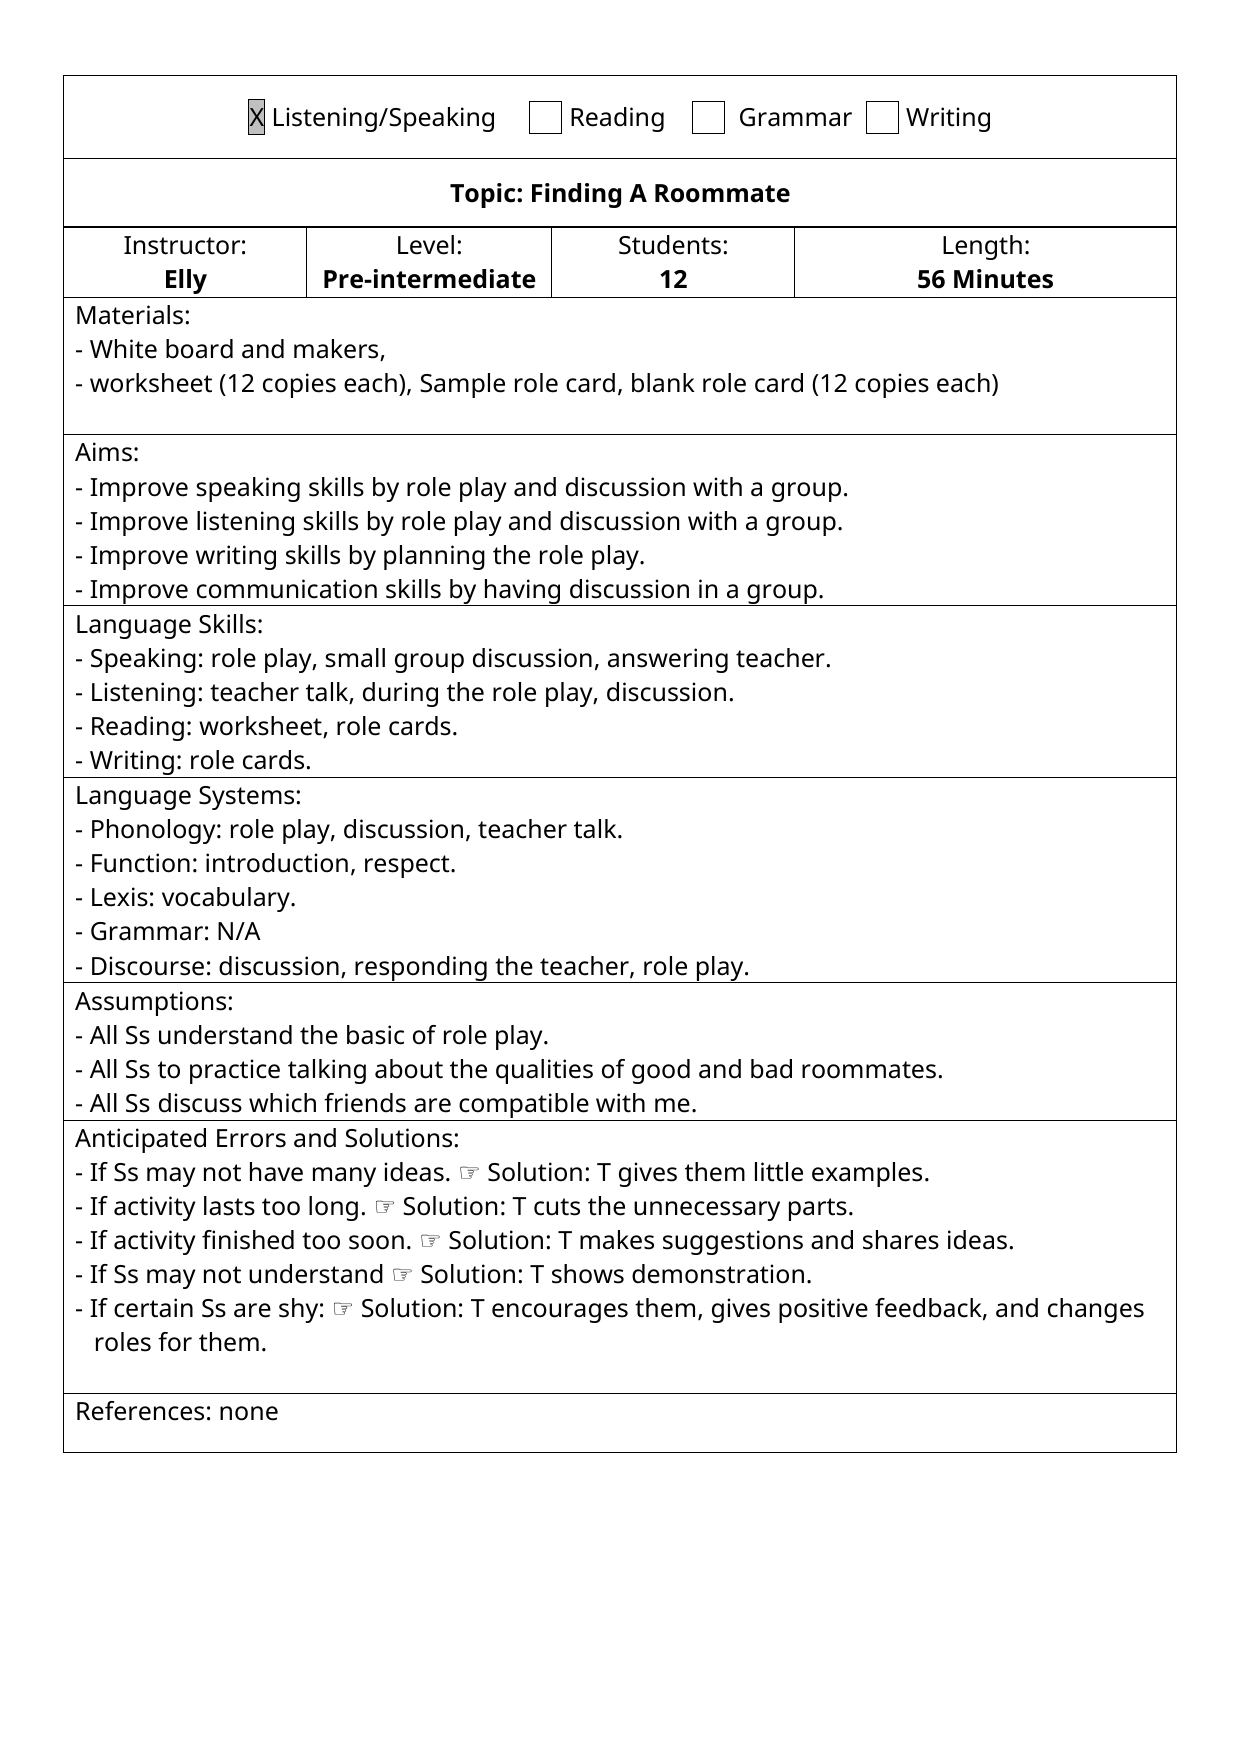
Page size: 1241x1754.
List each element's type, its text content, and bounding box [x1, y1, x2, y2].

table_header X Listening/Speaking Reading Grammar Writing [64, 76, 1176, 158]
table_cell References: none [64, 1394, 1176, 1452]
table_cell Topic: Finding A Roommate [64, 159, 1176, 226]
table_cell Students: 12 [552, 228, 794, 297]
table_cell Aims: - Improve speaking skills by role play and discussion with a group. - Improve listening skills by role play and discussion with a group. - Improve writing skills by planning the role play. - Improve communication skills by having discussion in a group. [64, 435, 1176, 605]
table_cell Level: Pre-intermediate [307, 228, 551, 297]
table_cell Anticipated Errors and Solutions: - If Ss may not have many ideas. ☞ Solution: T gives them little examples. - If activity lasts too long. ☞ Solution: T cuts the unnecessary parts. - If activity finished too soon. ☞ Solution: T makes suggestions and shares ideas. - If Ss may not understand ☞ Solution: T shows demonstration. - If certain Ss are shy: ☞ Solution: T encourages them, gives positive feedback, and changes roles for them. [64, 1121, 1176, 1393]
table_cell Language Skills: - Speaking: role play, small group discussion, answering teacher. - Listening: teacher talk, during the role play, discussion. - Reading: worksheet, role cards. - Writing: role cards. [64, 606, 1176, 777]
table_cell Materials: - White board and makers, - worksheet (12 copies each), Sample role card, blank role card (12 copies each) [64, 298, 1176, 434]
table_cell Language Systems: - Phonology: role play, discussion, teacher talk. - Function: introduction, respect. - Lexis: vocabulary. - Grammar: N/A - Discourse: discussion, responding the teacher, role play. [64, 778, 1176, 982]
table_cell Assumptions: - All Ss understand the basic of role play. - All Ss to practice talking about the qualities of good and bad roommates. - All Ss discuss which friends are compatible with me. [64, 983, 1176, 1119]
table_cell Instructor: Elly [64, 228, 306, 297]
table_cell Length: 56 Minutes [795, 228, 1176, 297]
